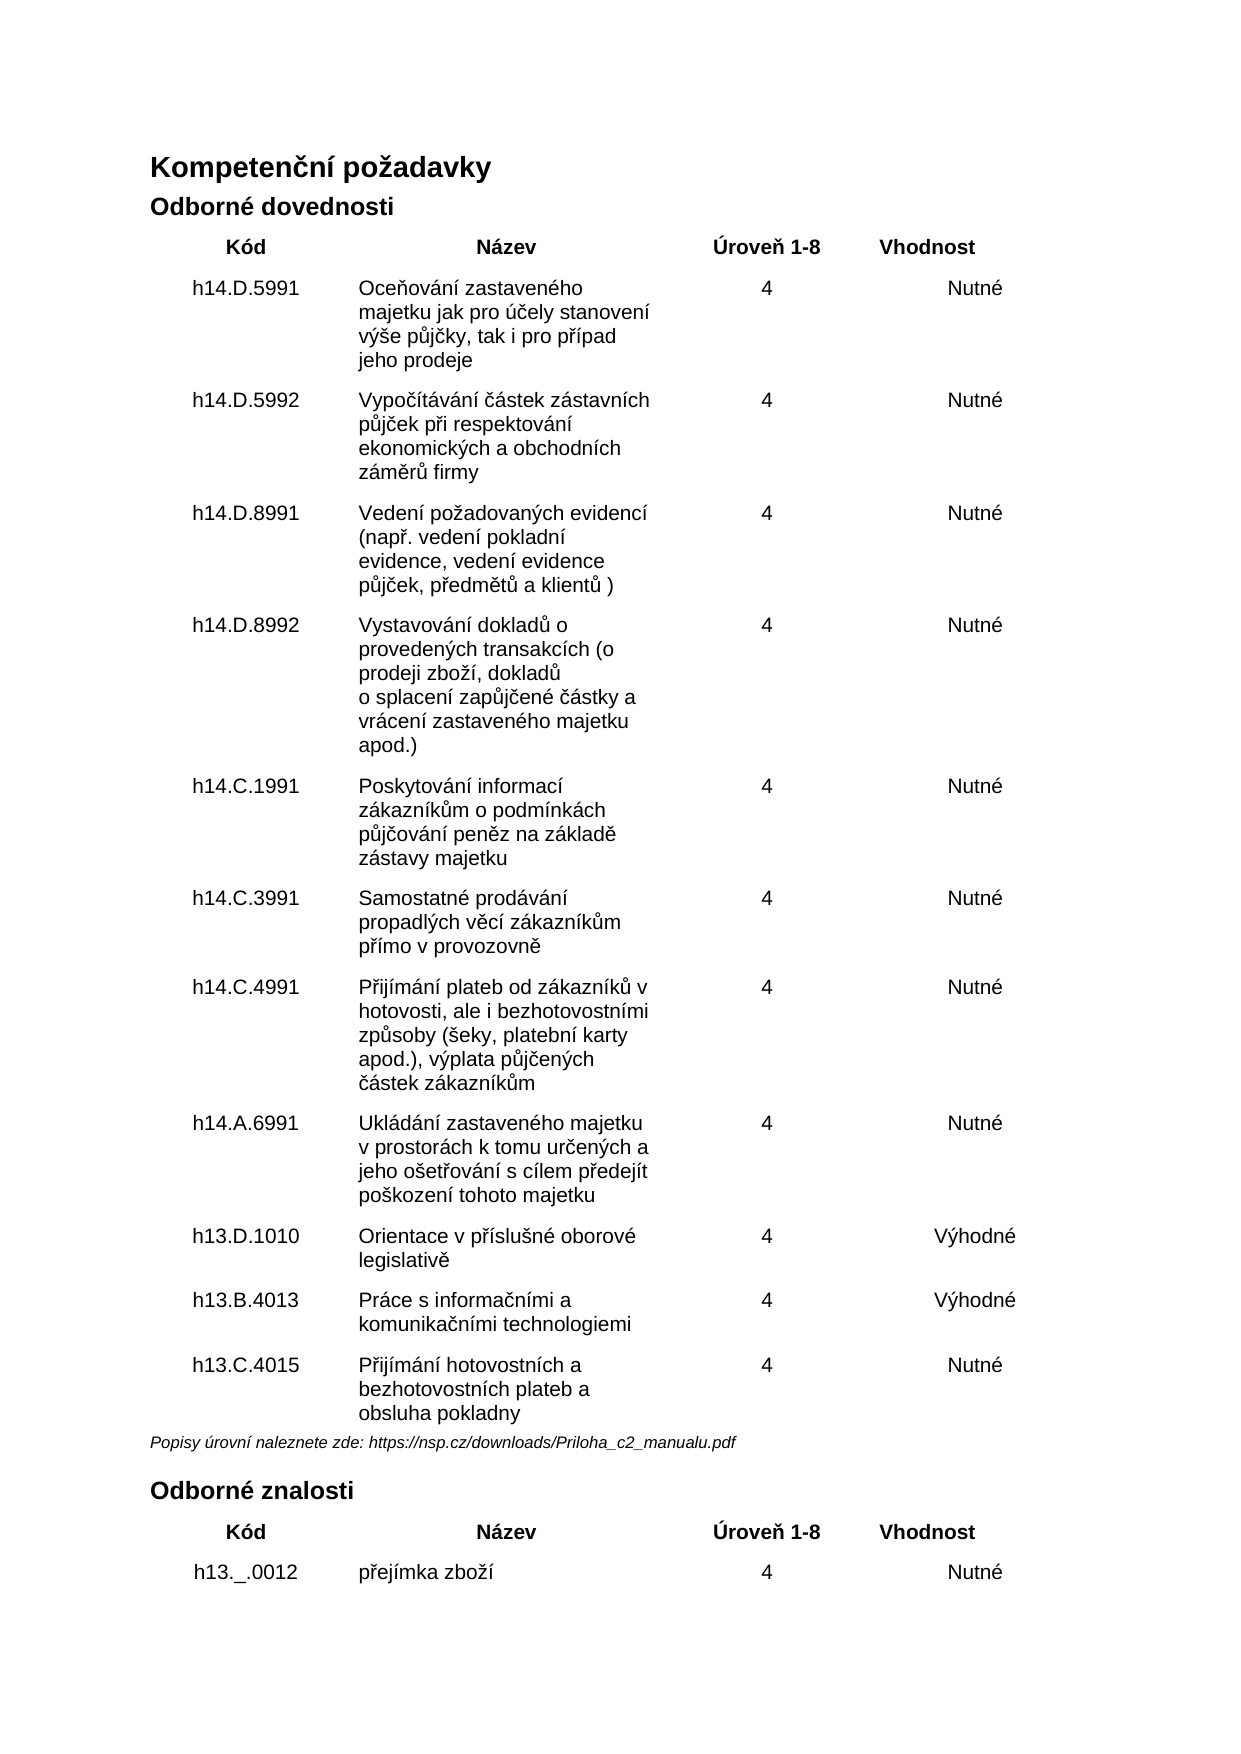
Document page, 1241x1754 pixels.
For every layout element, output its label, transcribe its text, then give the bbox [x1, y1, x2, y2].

table_cell Výhodné [871, 1215, 1079, 1280]
table_cell 4 [663, 1552, 871, 1592]
subtitle Odborné znalosti [150, 1476, 1090, 1505]
table_cell Nutné [871, 1552, 1079, 1592]
table_cell 4 [663, 268, 871, 380]
table_cell 4 [663, 1103, 871, 1215]
table_cell Nutné [871, 1103, 1079, 1215]
table_cell 4 [663, 493, 871, 605]
table_cell 4 [663, 878, 871, 966]
table_cell h14.D.8992 [142, 605, 350, 765]
table_cell h14.C.4991 [142, 966, 350, 1103]
table_cell Nutné [871, 493, 1079, 605]
table_header Název [350, 1511, 662, 1552]
table_cell h13.D.1010 [142, 1215, 350, 1280]
table_cell přejímka zboží [350, 1552, 662, 1592]
table_cell 4 [663, 605, 871, 765]
table_header Kód [142, 227, 350, 267]
table_cell Oceňování zastaveného majetku jak pro účely stanovení výše půjčky, tak i pro případ jeho prodeje [350, 268, 662, 380]
table_cell h14.D.5992 [142, 380, 350, 492]
table_cell Nutné [871, 605, 1079, 765]
table_cell Nutné [871, 380, 1079, 492]
table_cell h14.C.3991 [142, 878, 350, 966]
table_header Vhodnost [871, 227, 1079, 267]
subtitle Odborné dovednosti [150, 192, 1090, 221]
table_cell Nutné [871, 268, 1079, 380]
table_cell Vedení požadovaných evidencí (např. vedení pokladní evidence, vedení evidence půjček, předmětů a klientů ) [350, 493, 662, 605]
table_cell Vypočítávání částek zástavních půjček při respektování ekonomických a obchodních záměrů firmy [350, 380, 662, 492]
table_cell Nutné [871, 878, 1079, 966]
table_cell h13.C.4015 [142, 1345, 350, 1433]
table_cell Práce s informačními a komunikačními technologiemi [350, 1280, 662, 1344]
table_cell Přijímání hotovostních a bezhotovostních plateb a obsluha pokladny [350, 1345, 662, 1433]
table_cell Nutné [871, 1345, 1079, 1433]
table_cell Přijímání plateb od zákazníků v hotovosti, ale i bezhotovostními způsoby (šeky, platební karty apod.), výplata půjčených částek zákazníkům [350, 966, 662, 1103]
table_header Úroveň 1-8 [663, 227, 871, 267]
table_header Vhodnost [871, 1511, 1079, 1552]
table_cell 4 [663, 380, 871, 492]
table_cell 4 [663, 1345, 871, 1433]
table_cell Orientace v příslušné oborové legislativě [350, 1215, 662, 1280]
text Popisy úrovní naleznete zde: https://nsp.cz/downloads/Priloha_c2_manualu.pdf [150, 1433, 1090, 1452]
table_cell 4 [663, 1215, 871, 1280]
table_cell Vystavování dokladů o provedených transakcích (o prodeji zboží, dokladů o splacení zapůjčené částky a vrácení zastaveného majetku apod.) [350, 605, 662, 765]
table_cell Samostatné prodávání propadlých věcí zákazníkům přímo v provozovně [350, 878, 662, 966]
table_cell Poskytování informací zákazníkům o podmínkách půjčování peněz na základě zástavy majetku [350, 765, 662, 878]
table_header Kód [142, 1511, 350, 1552]
table_header Název [350, 227, 662, 267]
table_cell Ukládání zastaveného majetku v prostorách k tomu určených a jeho ošetřování s cílem předejít poškození tohoto majetku [350, 1103, 662, 1215]
table_cell 4 [663, 1280, 871, 1344]
table_cell h14.C.1991 [142, 765, 350, 878]
table_cell h14.D.5991 [142, 268, 350, 380]
subtitle Kompetenční požadavky [150, 150, 1090, 183]
table_cell 4 [663, 966, 871, 1103]
table_cell Výhodné [871, 1280, 1079, 1344]
table_cell 4 [663, 765, 871, 878]
table_header Úroveň 1-8 [663, 1511, 871, 1552]
table_cell h14.A.6991 [142, 1103, 350, 1215]
table_cell Nutné [871, 765, 1079, 878]
table_cell h14.D.8991 [142, 493, 350, 605]
table_cell Nutné [871, 966, 1079, 1103]
table_cell h13._.0012 [142, 1552, 350, 1592]
table_cell h13.B.4013 [142, 1280, 350, 1344]
